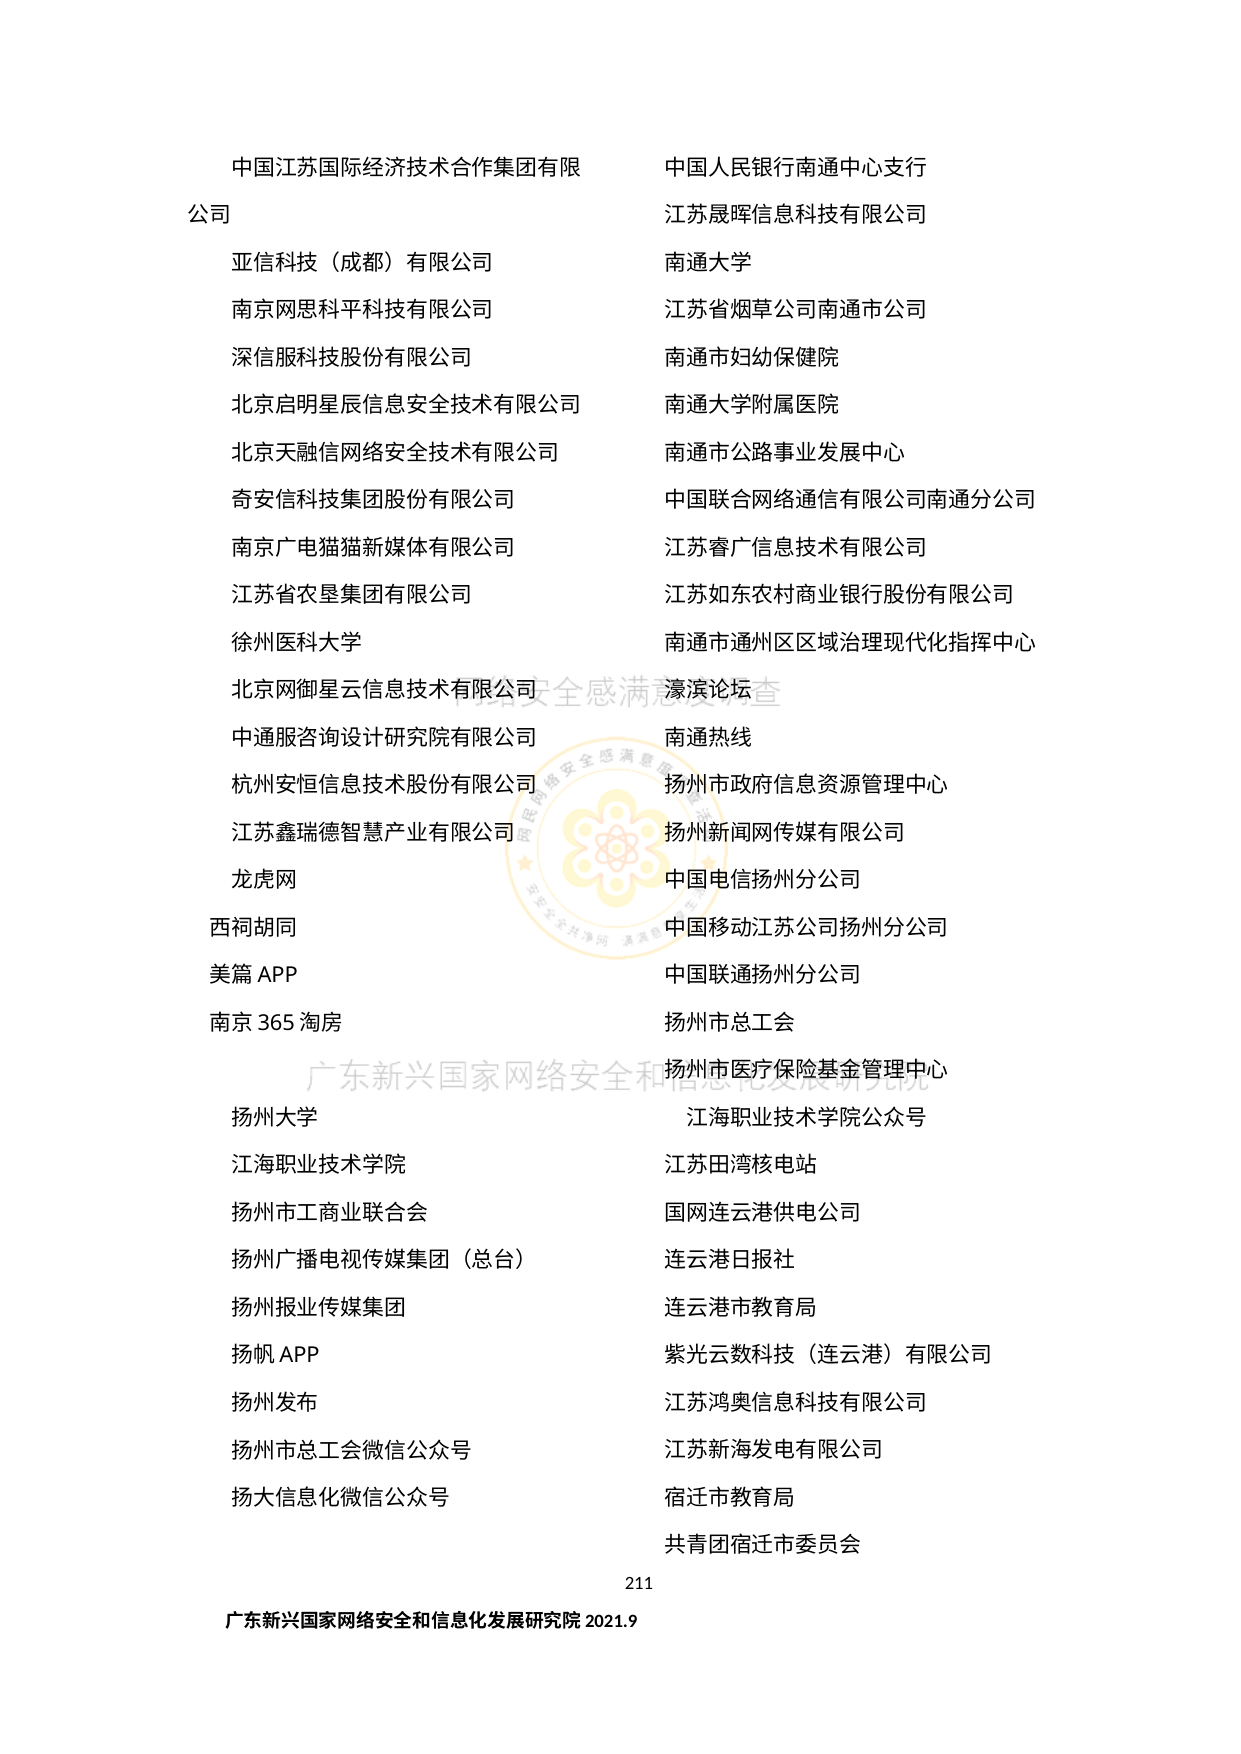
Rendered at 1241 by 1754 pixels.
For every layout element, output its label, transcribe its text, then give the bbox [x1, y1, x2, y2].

text 中国联通扬州分公司 [642, 957, 1053, 989]
text 江苏鸿奥信息科技有限公司 [642, 1385, 1053, 1417]
text 江苏田湾核电站 [642, 1147, 1053, 1179]
text 杭州安恒信息技术股份有限公司 [187, 767, 598, 799]
text 江苏新海发电有限公司 [642, 1432, 1053, 1464]
text 扬州市医疗保险基金管理中心 [642, 1052, 1053, 1084]
text 扬帆APP [187, 1337, 598, 1369]
text 深信服科技股份有限公司 [187, 340, 598, 372]
text 北京网御星云信息技术有限公司 [187, 672, 598, 704]
text 亚信科技（成都）有限公司 [187, 245, 598, 277]
text 江苏如东农村商业银行股份有限公司 [642, 577, 1053, 609]
text 南通大学 [642, 245, 1053, 277]
text 江苏省烟草公司南通市公司 [642, 292, 1053, 324]
text 龙虎网 [187, 862, 598, 894]
text 西祠胡同 [187, 910, 598, 942]
text 中国江苏国际经济技术合作集团有限公司 [187, 150, 598, 229]
text 共青团宿迁市委员会 [642, 1527, 1053, 1559]
text 扬州大学 [187, 1100, 598, 1132]
text 扬州广播电视传媒集团（总台） [187, 1242, 598, 1274]
text 扬州市工商业联合会 [187, 1195, 598, 1227]
text 扬州发布 [187, 1385, 598, 1417]
text 北京天融信网络安全技术有限公司 [187, 435, 598, 467]
text 江苏省农垦集团有限公司 [187, 577, 598, 609]
text 扬州市总工会 [642, 1005, 1053, 1037]
text 奇安信科技集团股份有限公司 [187, 482, 598, 514]
text 扬州市总工会微信公众号 [187, 1433, 598, 1464]
text 美篇APP [187, 957, 598, 989]
text 南通市公路事业发展中心 [642, 435, 1053, 467]
text 国网连云港供电公司 [642, 1195, 1053, 1227]
text 紫光云数科技（连云港）有限公司 [642, 1337, 1053, 1369]
text 扬大信息化微信公众号 [187, 1480, 598, 1512]
text 南通市妇幼保健院 [642, 340, 1053, 372]
text 宿迁市教育局 [642, 1480, 1053, 1512]
text 连云港市教育局 [642, 1290, 1053, 1322]
text 江海职业技术学院 [187, 1147, 598, 1179]
text 江苏晟晖信息科技有限公司 [642, 197, 1053, 229]
text 南通热线 [642, 720, 1053, 752]
text 中通服咨询设计研究院有限公司 [187, 720, 598, 752]
text 北京启明星辰信息安全技术有限公司 [187, 387, 598, 419]
text 濠滨论坛 [642, 672, 1053, 704]
text 中国联合网络通信有限公司南通分公司 [642, 482, 1053, 514]
text 南通市通州区区域治理现代化指挥中心 [642, 625, 1053, 657]
text 江海职业技术学院公众号 [642, 1100, 1053, 1132]
text 江苏睿广信息技术有限公司 [642, 530, 1053, 562]
text 连云港日报社 [642, 1242, 1053, 1274]
text 中国移动江苏公司扬州分公司 [642, 910, 1053, 942]
text 南京广电猫猫新媒体有限公司 [187, 530, 598, 562]
text 中国电信扬州分公司 [642, 862, 1053, 894]
text 徐州医科大学 [187, 625, 598, 657]
text 南京365淘房 [187, 1005, 598, 1037]
text 南京网思科平科技有限公司 [187, 292, 598, 324]
text 扬州市政府信息资源管理中心 [642, 767, 1053, 799]
text 江苏鑫瑞德智慧产业有限公司 [187, 815, 598, 847]
text 扬州新闻网传媒有限公司 [642, 815, 1053, 847]
text 中国人民银行南通中心支行 [642, 150, 1053, 182]
text 扬州报业传媒集团 [187, 1290, 598, 1322]
text 南通大学附属医院 [642, 387, 1053, 419]
